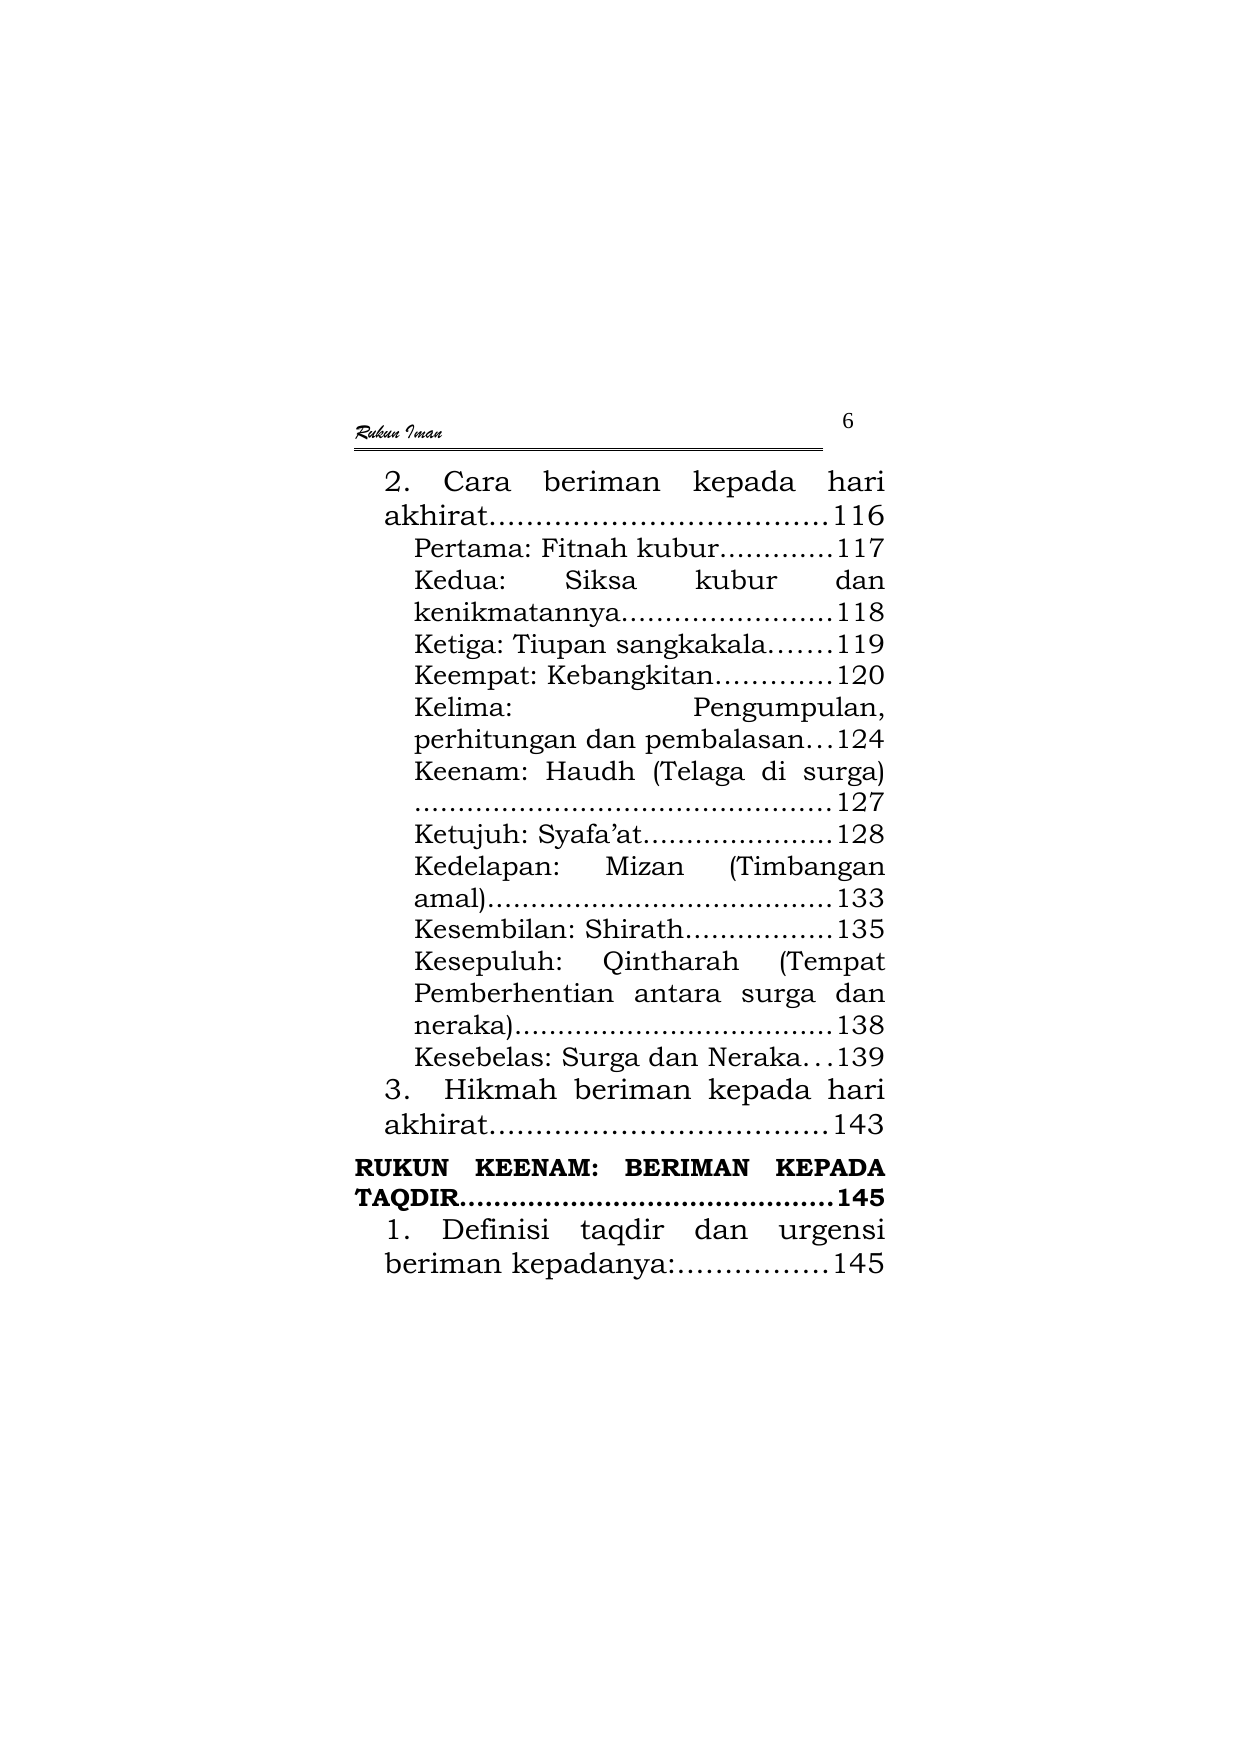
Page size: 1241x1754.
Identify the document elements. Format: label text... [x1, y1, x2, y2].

text Pertama: Fitnah kubur 117 [413, 532, 886, 564]
text Keempat: Kebangkitan 120 [413, 659, 886, 691]
text Keenam: Haudh (Telaga di surga) 127 [413, 754, 886, 818]
text Kedua: Siksa kubur dan kenikmatannya 118 [413, 564, 886, 627]
text Kelima: Pengumpulan, perhitungan dan pembalasan 124 [413, 691, 886, 754]
text RUKUN KEENAM: BERIMAN KEPADA TAQDIR 145 [354, 1153, 886, 1212]
text 2. Cara beriman kepada hari akhirat 116 [384, 464, 886, 532]
text Ketiga: Tiupan sangkakala 119 [413, 627, 886, 659]
text 3. Hikmah beriman kepada hari akhirat 143 [384, 1072, 886, 1141]
text Kesebelas: Surga dan Neraka 139 [413, 1041, 886, 1072]
text Ketujuh: Syafa’at 128 [413, 818, 886, 850]
text Kedelapan: Mizan (Timbangan amal) 133 [413, 850, 886, 913]
text Kesembilan: Shirath 135 [413, 913, 886, 945]
text Kesepuluh: Qintharah (Tempat Pemberhentian antara surga dan neraka) 138 [413, 945, 886, 1041]
text 1. Definisi taqdir dan urgensi beriman kepadanya: 145 [384, 1212, 886, 1281]
